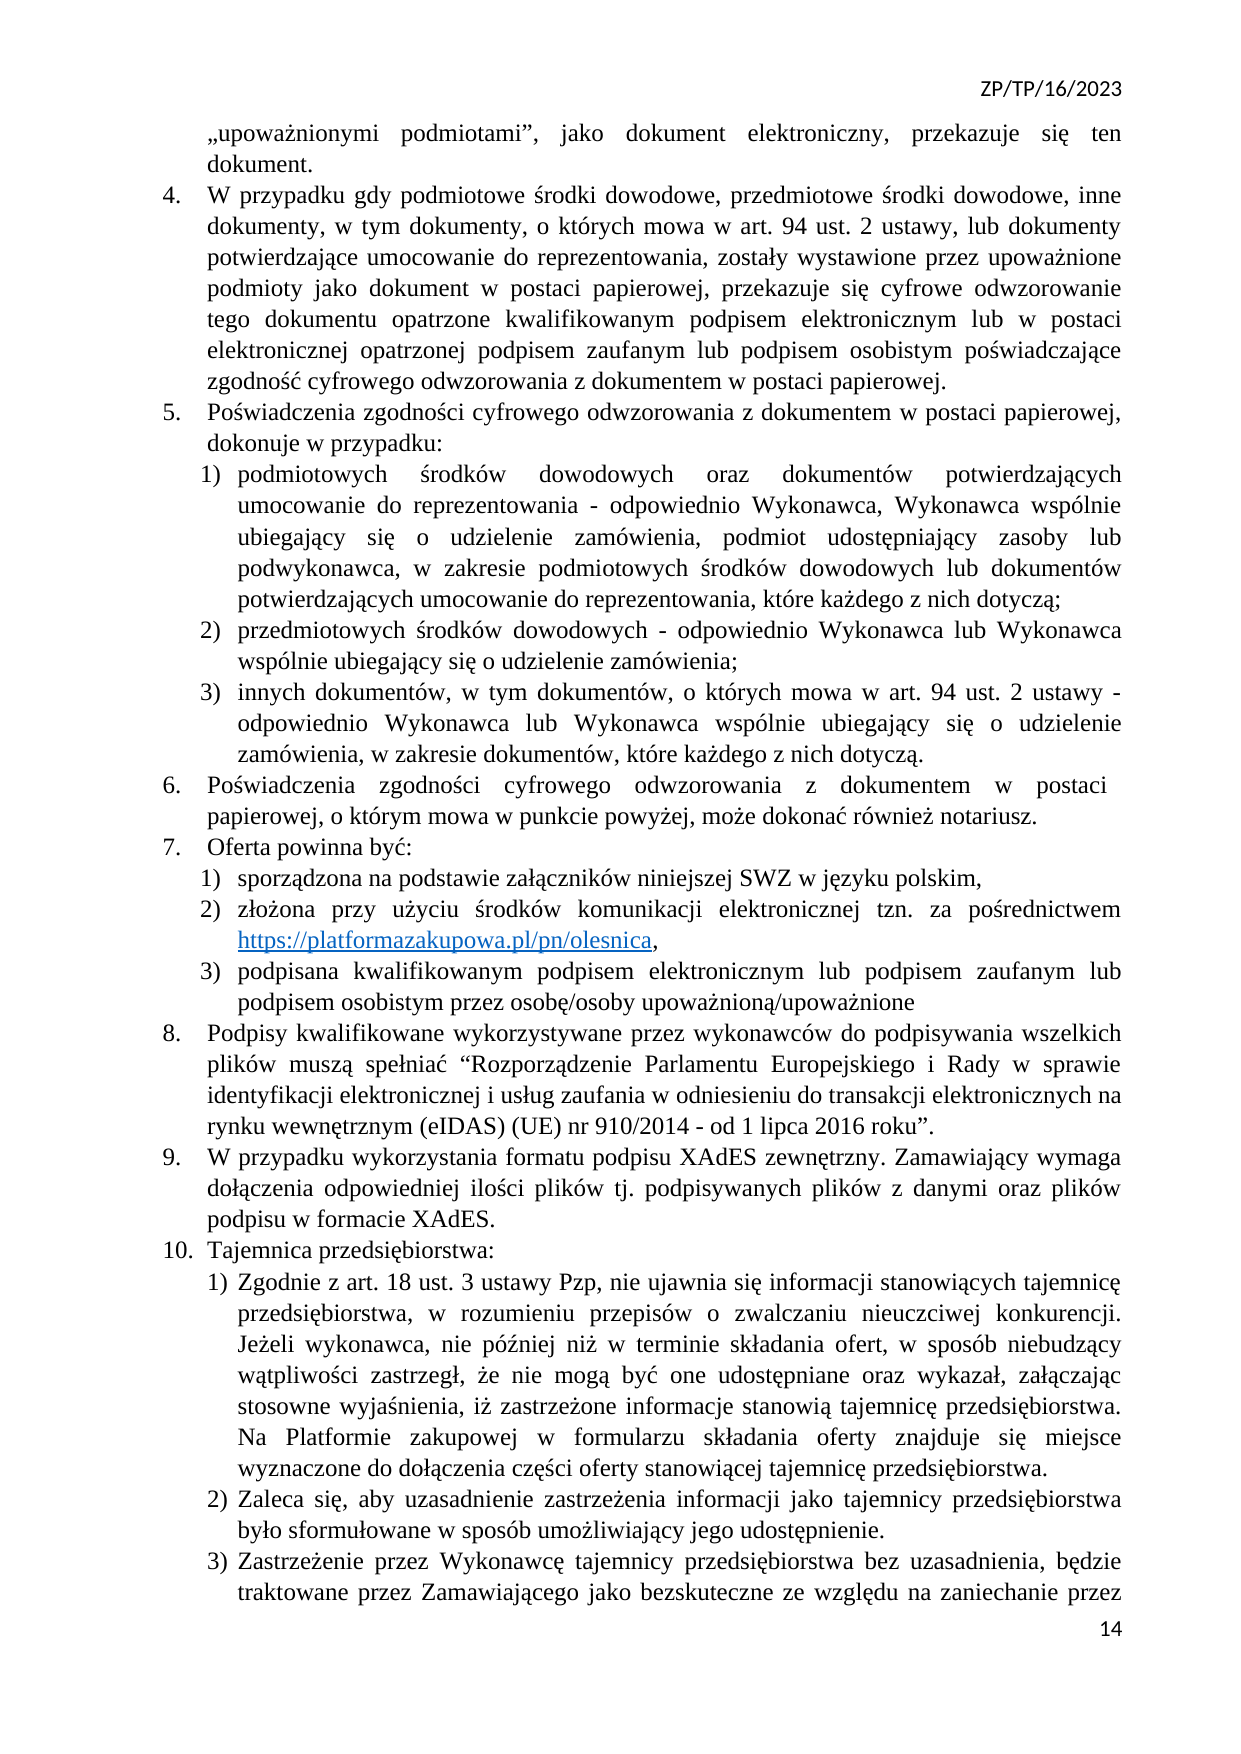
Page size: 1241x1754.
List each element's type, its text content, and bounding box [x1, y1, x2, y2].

list Zaleca się, aby uzasadnienie zastrzeżenia informacji jako tajemnicy przedsiębiorstwa było sformułowane w sposób umożliwiający jego udostępnienie. [207, 1484, 1122, 1544]
list Zgodnie z art. 18 ust. 3 ustawy Pzp, nie ujawnia się informacji stanowiących tajemnicę przedsiębiorstwa, w rozumieniu przepisów o zwalczaniu nieuczciwej konkurencji. Jeżeli wykonawca, nie później niż w terminie składania ofert, w sposób niebudzący wątpliwości zastrzegł, że nie mogą być one udostępniane oraz wykazał, załączając stosowne wyjaśnienia, iż zastrzeżone informacje stanowią tajemnicę przedsiębiorstwa. Na Platformie zakupowej w formularzu składania oferty znajduje się miejsce wyznaczone do dołączenia części oferty stanowiącej tajemnicę przedsiębiorstwa. [207, 1267, 1122, 1482]
list złożona przy użyciu środków komunikacji elektronicznej tzn. za pośrednictwem https://platformazakupowa.pl/pn/olesnica, [200, 894, 1122, 954]
list Poświadczenia zgodności cyfrowego odwzorowania z dokumentem w postaci papierowej, o którym mowa w punkcie powyżej, może dokonać również notariusz. [162, 770, 1107, 830]
list podmiotowych środków dowodowych oraz dokumentów potwierdzających umocowanie do reprezentowania - odpowiednio Wykonawca, Wykonawca wspólnie ubiegający się o udzielenie zamówienia, podmiot udostępniający zasoby lub podwykonawca, w zakresie podmiotowych środków dowodowych lub dokumentów potwierdzających umocowanie do reprezentowania, które każdego z nich dotyczą; [200, 459, 1122, 612]
list innych dokumentów, w tym dokumentów, o których mowa w art. 94 ust. 2 ustawy -odpowiednio Wykonawca lub Wykonawca wspólnie ubiegający się o udzielenie zamówienia, w zakresie dokumentów, które każdego z nich dotyczą. [200, 677, 1122, 768]
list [207, 1546, 1122, 1606]
list sporządzona na podstawie załączników niniejszej SWZ w języku polskim, [200, 863, 1122, 892]
list przedmiotowych środków dowodowych - odpowiednio Wykonawca lub Wykonawca wspólnie ubiegający się o udzielenie zamówienia; [200, 615, 1122, 674]
list Podpisy kwalifikowane wykorzystywane przez wykonawców do podpisywania wszelkich plików muszą spełniać “Rozporządzenie Parlamentu Europejskiego i Rady w sprawie identyfikacji elektronicznej i usług zaufania w odniesieniu do transakcji elektronicznych na rynku wewnętrznym (eIDAS) (UE) nr 910/2014 - od 1 lipca 2016 roku”. [162, 1018, 1122, 1140]
list Poświadczenia zgodności cyfrowego odwzorowania z dokumentem w postaci papierowej, dokonuje w przypadku: [162, 397, 1122, 457]
list W przypadku gdy podmiotowe środki dowodowe, przedmiotowe środki dowodowe, inne dokumenty, w tym dokumenty, o których mowa w art. 94 ust. 2 ustawy, lub dokumenty potwierdzające umocowanie do reprezentowania, zostały wystawione przez upoważnione podmioty jako dokument w postaci papierowej, przekazuje się cyfrowe odwzorowanie tego dokumentu opatrzone kwalifikowanym podpisem elektronicznym lub w postaci elektronicznej opatrzonej podpisem zaufanym lub podpisem osobistym poświadczające zgodność cyfrowego odwzorowania z dokumentem w postaci papierowej. [162, 180, 1122, 395]
list Oferta powinna być: [162, 832, 1107, 861]
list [162, 118, 1122, 178]
list podpisana kwalifikowanym podpisem elektronicznym lub podpisem zaufanym lub podpisem osobistym przez osobę/osoby upoważnioną/upoważnione [200, 956, 1122, 1016]
list W przypadku wykorzystania formatu podpisu XAdES zewnętrzny. Zamawiający wymaga dołączenia odpowiedniej ilości plików tj. podpisywanych plików z danymi oraz plików podpisu w formacie XAdES. [162, 1142, 1122, 1233]
list Tajemnica przedsiębiorstwa: [162, 1236, 1122, 1264]
